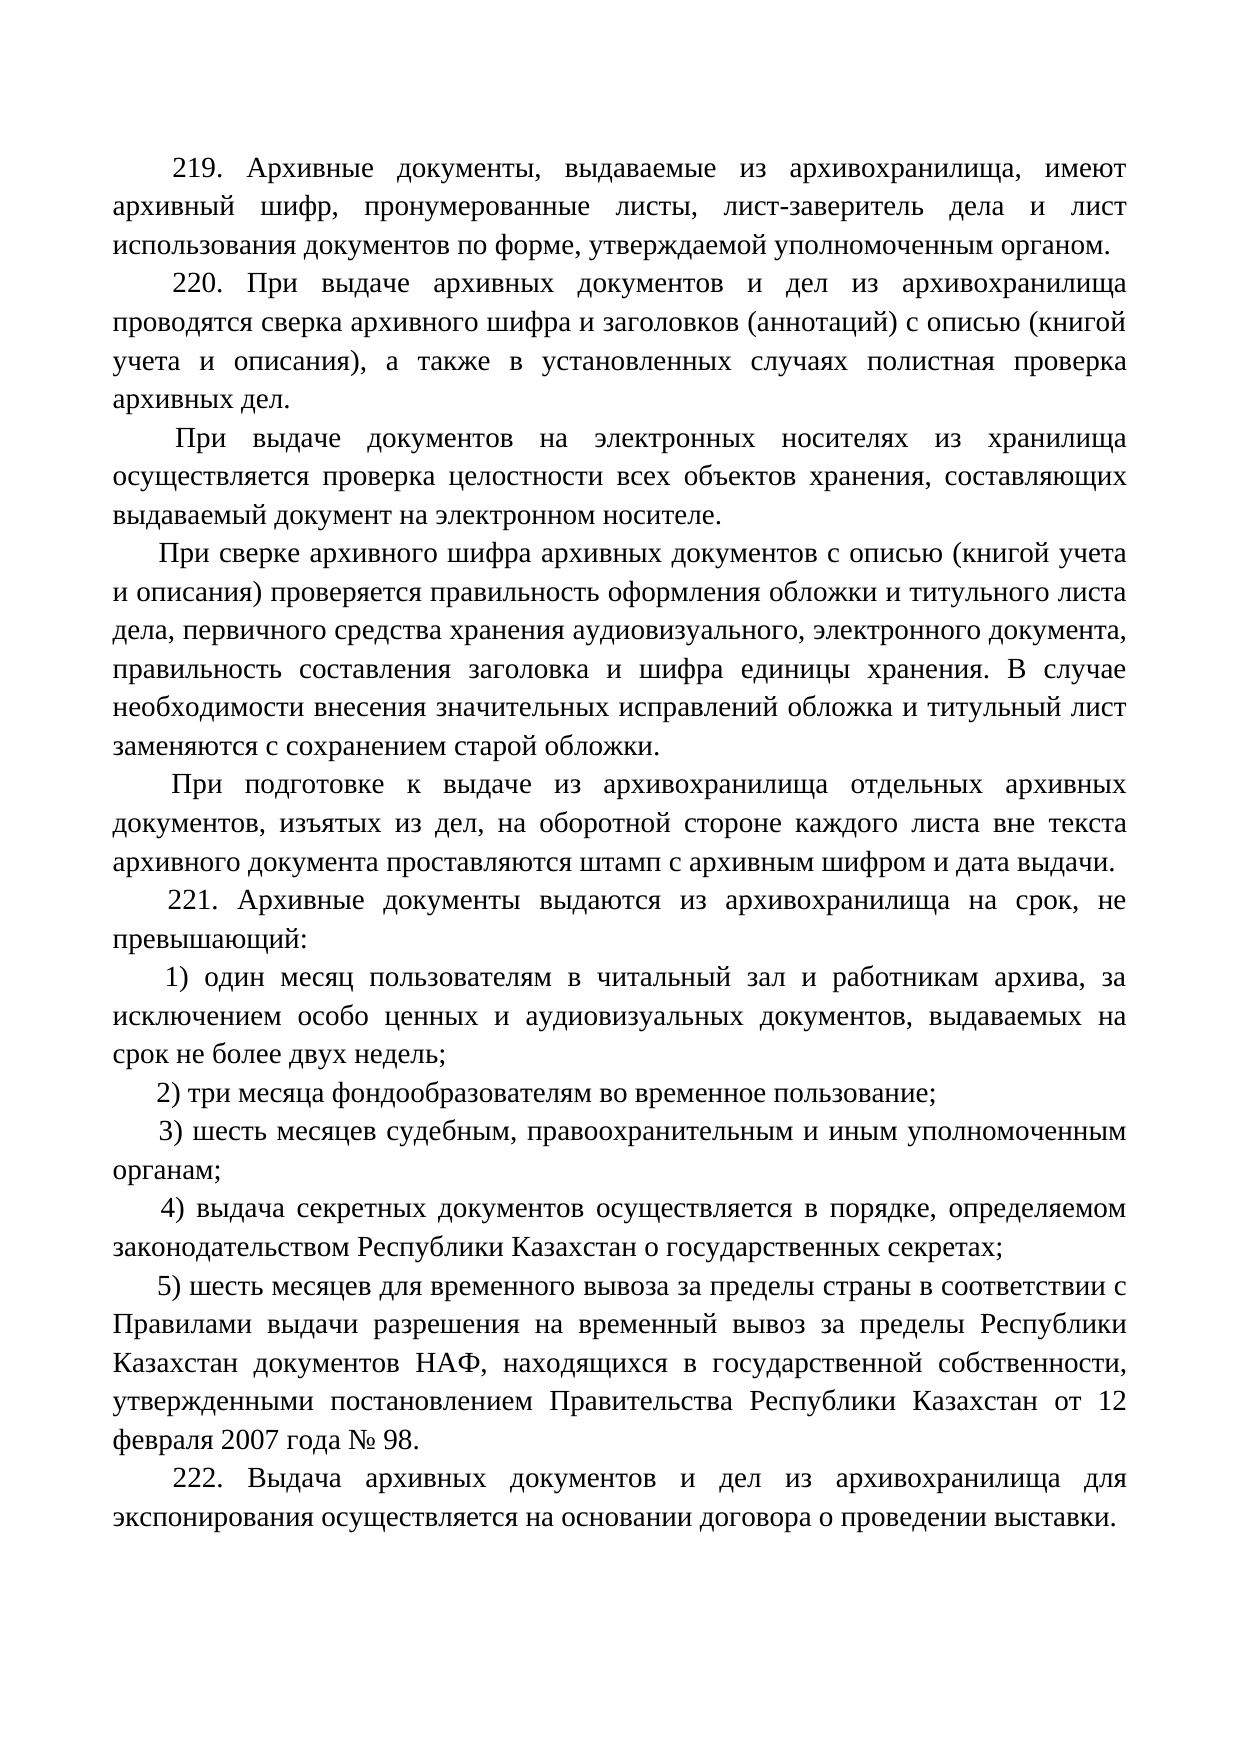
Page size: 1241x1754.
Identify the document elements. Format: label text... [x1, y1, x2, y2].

text При выдаче документов на электронных носителях из хранилища осуществляется проверка целостности всех объектов хранения, составляющих выдаваемый документ на электронном носителе. [112, 420, 1128, 530]
text При сверке архивного шифра архивных документов с описью (книгой учета и описания) проверяется правильность оформления обложки и титульного листа дела, первичного средства хранения аудиовизуального, электронного документа, правильность составления заголовка и шифра единицы хранения. В случае необходимости внесения значительных исправлений обложка и титульный лист заменяются с сохранением старой обложки. [112, 535, 1128, 762]
text 221. Архивные документы выдаются из архивохранилища на срок, не превышающий: [112, 882, 1128, 954]
text При подготовке к выдаче из архивохранилища отдельных архивных документов, изъятых из дел, на оборотной стороне каждого листа вне текста архивного документа проставляются штамп с архивным шифром и дата выдачи. [112, 767, 1128, 877]
text 220. При выдаче архивных документов и дел из архивохранилища проводятся сверка архивного шифра и заголовков (аннотаций) с описью (книгой учета и описания), а также в установленных случаях полистная проверка архивных дел. [112, 266, 1128, 415]
text 4) выдача секретных документов осуществляется в порядке, определяемом законодательством Республики Казахстан о государственных секретах; [112, 1191, 1128, 1263]
text 5) шесть месяцев для временного вывоза за пределы страны в соответствии с Правилами выдачи разрешения на временный вывоз за пределы Республики Казахстан документов НАФ, находящихся в государственной собственности, утвержденными постановлением Правительства Республики Казахстан от 12 февраля 2007 года № 98. [112, 1268, 1128, 1455]
text 2) три месяца фондообразователям во временное пользование; [112, 1075, 1128, 1108]
text 1) один месяц пользователям в читальный зал и работникам архива, за исключением особо ценных и аудиовизуальных документов, выдаваемых на срок не более двух недель; [112, 959, 1128, 1070]
text 222. Выдача архивных документов и дел из архивохранилища для экспонирования осуществляется на основании договора о проведении выставки. [112, 1460, 1128, 1532]
text 3) шесть месяцев судебным, правоохранительным и иным уполномоченным органам; [112, 1113, 1128, 1186]
text 219. Архивные документы, выдаваемые из архивохранилища, имеют архивный шифр, пронумерованные листы, лист-заверитель дела и лист использования документов по форме, утверждаемой уполномоченным органом. [112, 150, 1128, 261]
